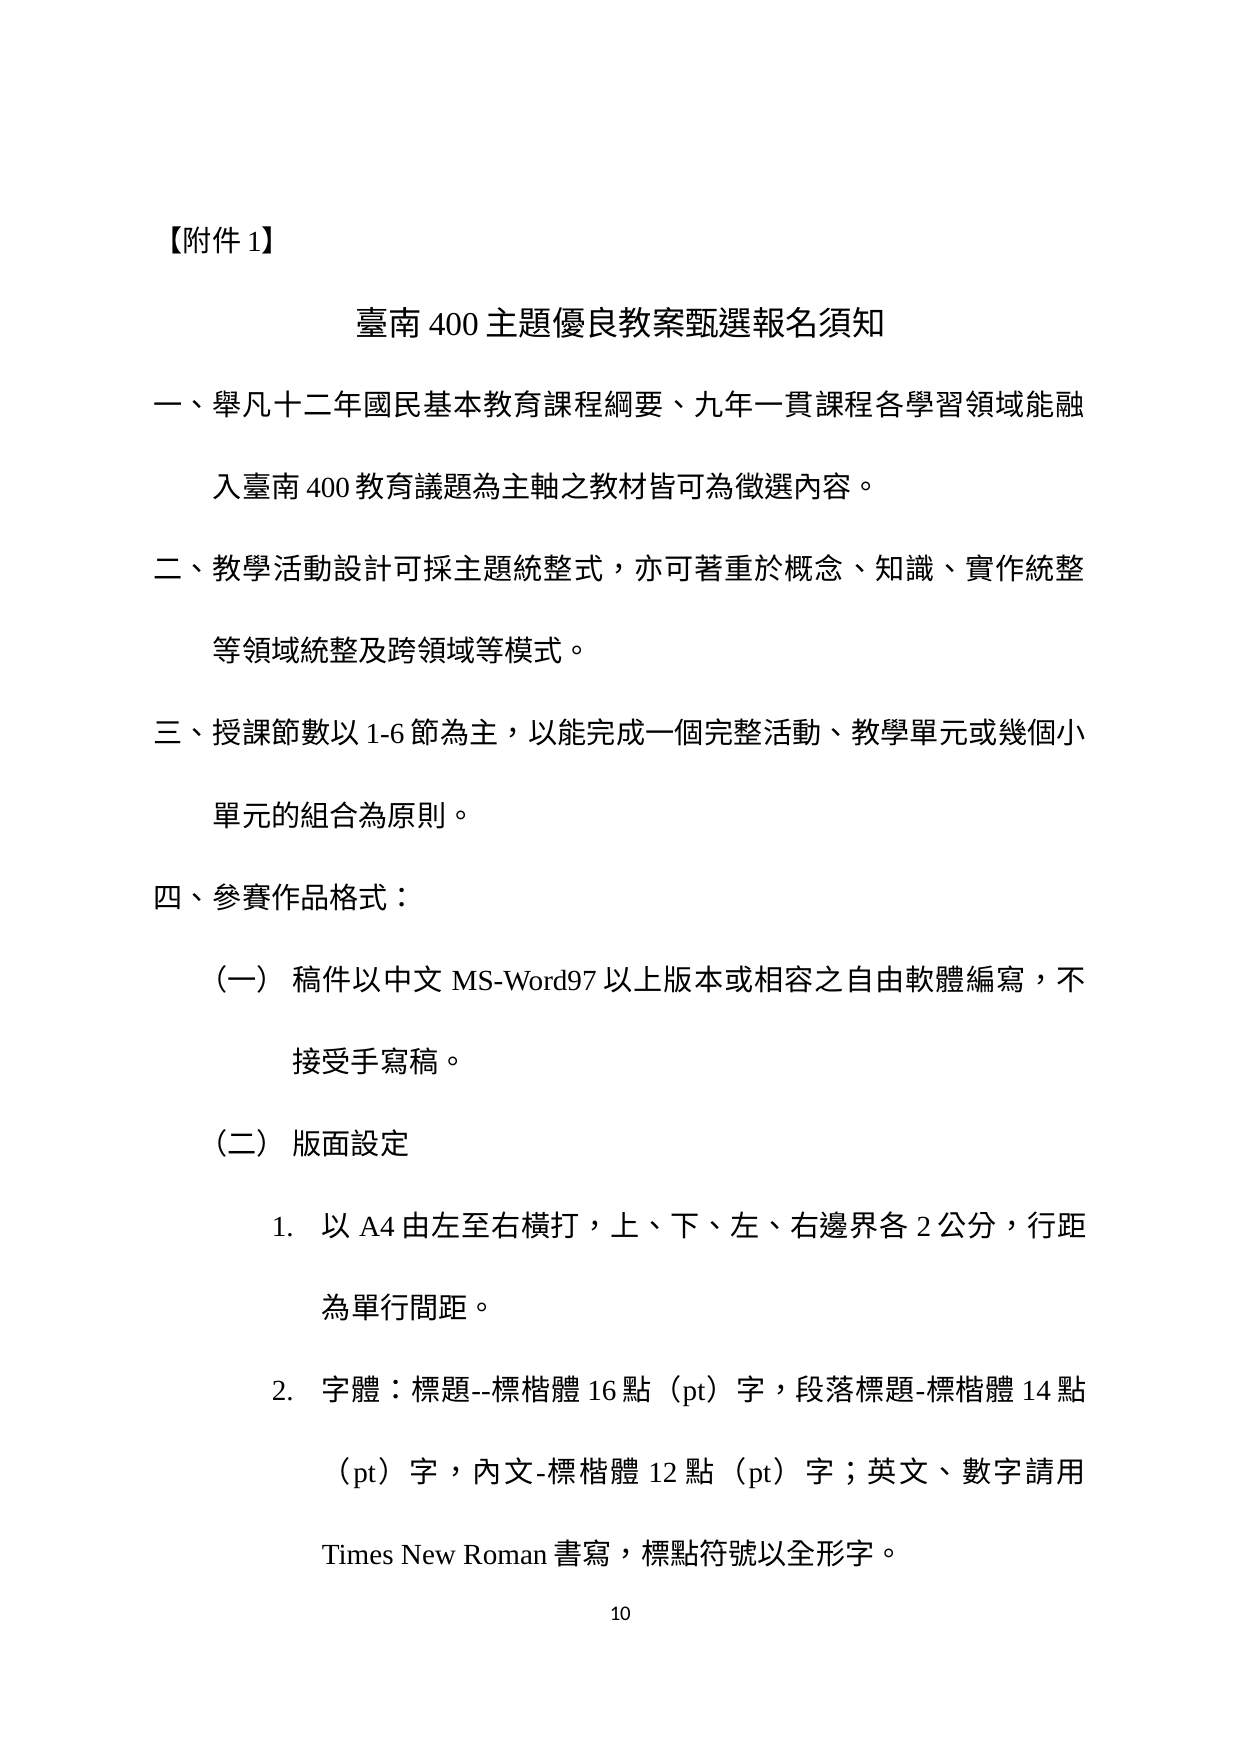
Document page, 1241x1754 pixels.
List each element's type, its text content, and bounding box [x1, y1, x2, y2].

list 授課節數以1-6節為主，以能完成一個完整活動、教學單元或幾個小單元的組合為原則。 [153, 690, 1087, 854]
list 參賽作品格式： [153, 854, 1087, 936]
list 版面設定 [198, 1101, 1087, 1183]
text 臺南400主題優良教案甄選報名須知 [153, 280, 1087, 362]
list 舉凡十二年國民基本教育課程綱要、九年一貫課程各學習領域能融入臺南400教育議題為主軸之教材皆可為徵選內容。 [153, 362, 1087, 526]
list 字體：標題--標楷體16點（pt）字，段落標題-標楷體14點（pt）字，內文-標楷體12點（pt）字；英文、數字請用 Times New Roman書寫，標點符號以全形字。 [272, 1347, 1087, 1593]
list 教學活動設計可採主題統整式，亦可著重於概念、知識、實作統整等領域統整及跨領域等模式。 [153, 526, 1087, 690]
list 稿件以中文 MS-Word97以上版本或相容之自由軟體編寫，不接受手寫稿。 [198, 936, 1087, 1101]
text 【附件1】 [153, 198, 1087, 280]
list 以 A4由左至右橫打，上、下、左、右邊界各2公分，行距為單行間距。 [272, 1183, 1087, 1347]
